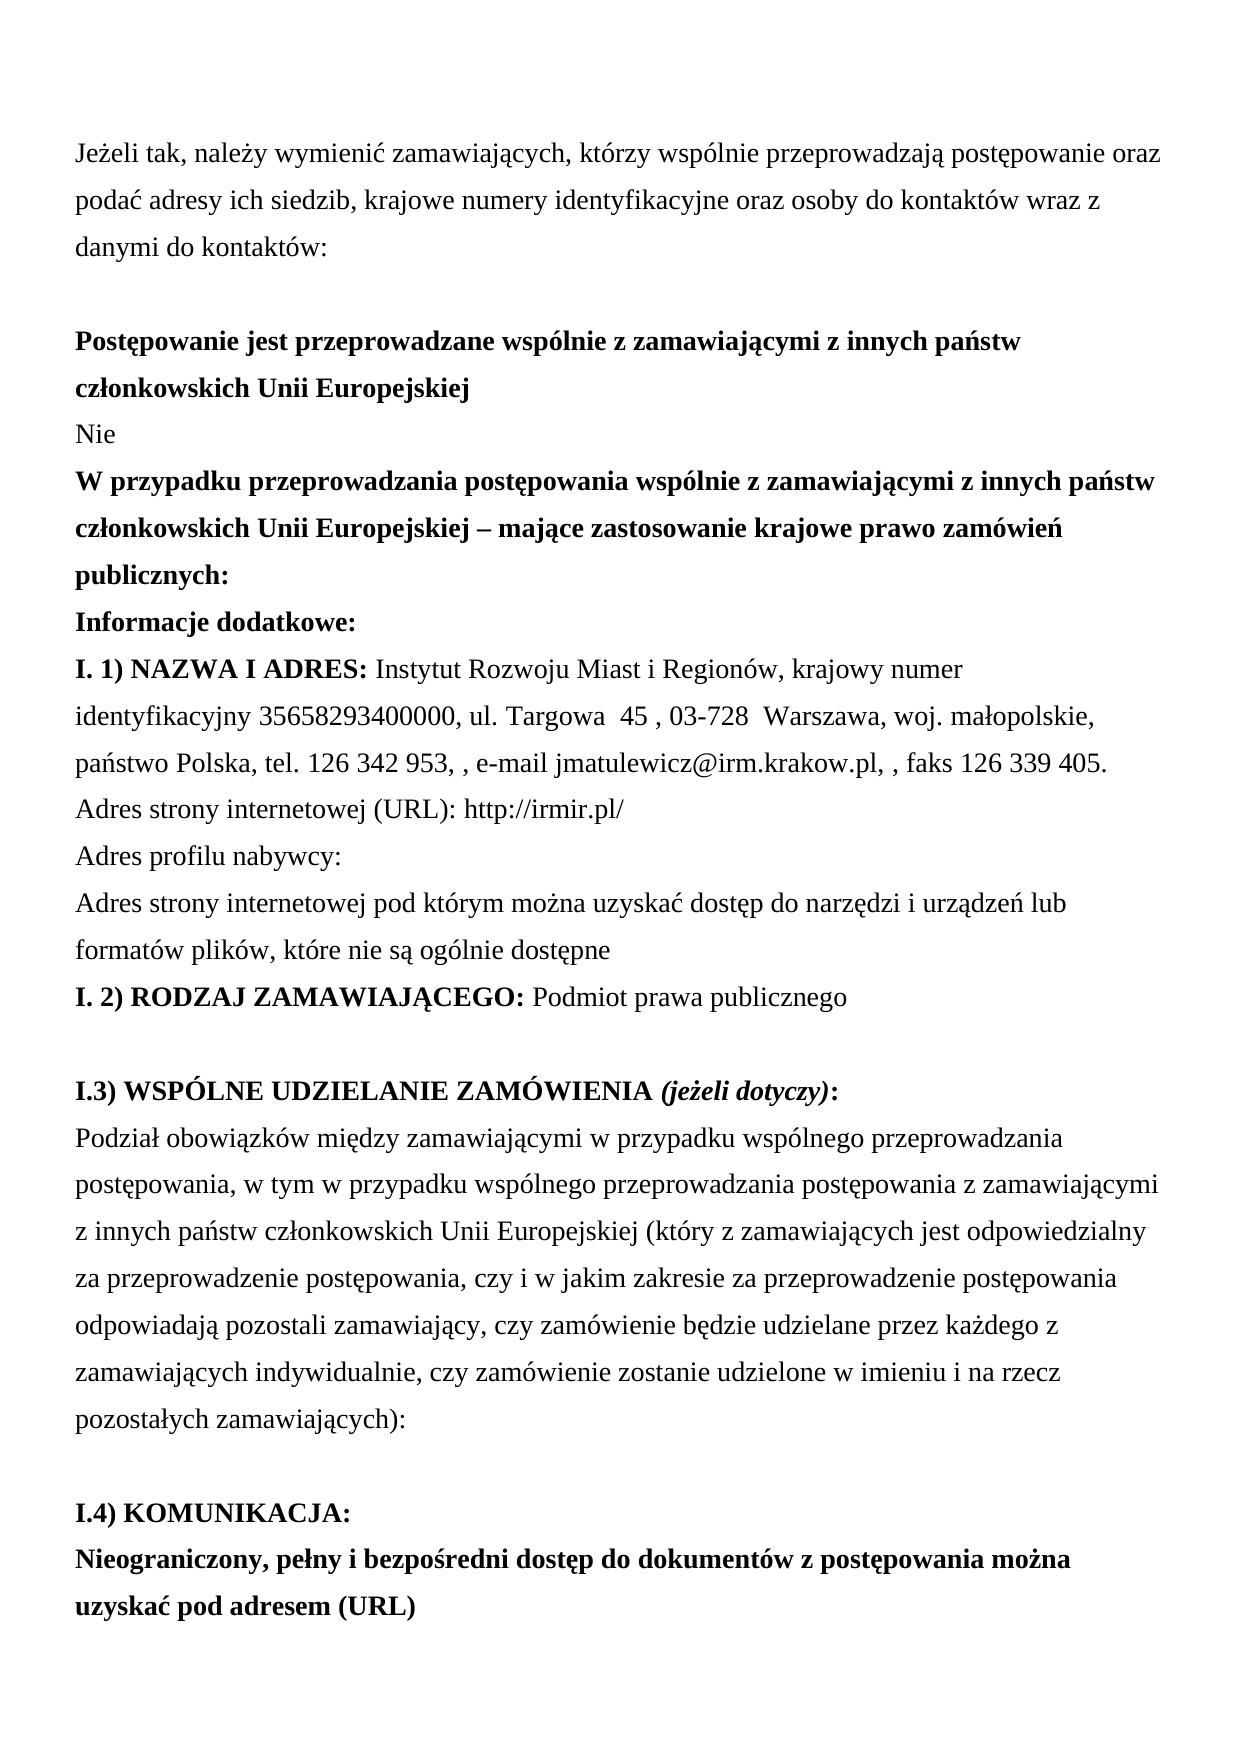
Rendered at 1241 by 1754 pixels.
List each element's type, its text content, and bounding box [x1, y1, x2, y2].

text Podział obowiązków między zamawiającymi w przypadku wspólnego przeprowadzania postępowania, w tym w przypadku wspólnego przeprowadzania postępowania z zamawiającymi z innych państw członkowskich Unii Europejskiej (który z zamawiających jest odpowiedzialny za przeprowadzenie postępowania, czy i w jakim zakresie za przeprowadzenie postępowania odpowiadają pozostali zamawiający, czy zamówienie będzie udzielane przez każdego z zamawiających indywidualnie, czy zamówienie zostanie udzielone w imieniu i na rzecz pozostałych zamawiających): [75, 1106, 1165, 1481]
text Jeżeli tak, należy wymienić zamawiających, którzy wspólnie przeprowadzają postępowanie oraz podać adresy ich siedzib, krajowe numery identyfikacyjne oraz osoby do kontaktów wraz z danymi do kontaktów: Postępowanie jest przeprowadzane wspólnie z zamawiającymi z innych państw członkowskich Unii Europejskiej [75, 75, 1165, 403]
text I.3) WSPÓLNE UDZIELANIE ZAMÓWIENIA (jeżeli dotyczy): [75, 1059, 1165, 1106]
text I.4) KOMUNIKACJA: Nieograniczony, pełny i bezpośredni dostęp do dokumentów z postępowania można uzyskać pod adresem (URL) [75, 1481, 1165, 1622]
text W przypadku przeprowadzania postępowania wspólnie z zamawiającymi z innych państw członkowskich Unii Europejskiej – mające zastosowanie krajowe prawo zamówień publicznych: Informacje dodatkowe: [75, 450, 1165, 637]
text I. 1) NAZWA I ADRES: Instytut Rozwoju Miast i Regionów, krajowy numer identyfikacyjny 35658293400000, ul. Targowa 45 , 03-728 Warszawa, woj. małopolskie, państwo Polska, tel. 126 342 953, , e-mail jmatulewicz@irm.krakow.pl, , faks 126 339 405. Adres strony internetowej (URL): http://irmir.pl/ Adres profilu nabywcy: Adres strony internetowej pod którym można uzyskać dostęp do narzędzi i urządzeń lub formatów plików, które nie są ogólnie dostępne [75, 637, 1165, 966]
text Nie [75, 403, 1165, 450]
text I. 2) RODZAJ ZAMAWIAJĄCEGO: Podmiot prawa publicznego [75, 966, 1165, 1059]
